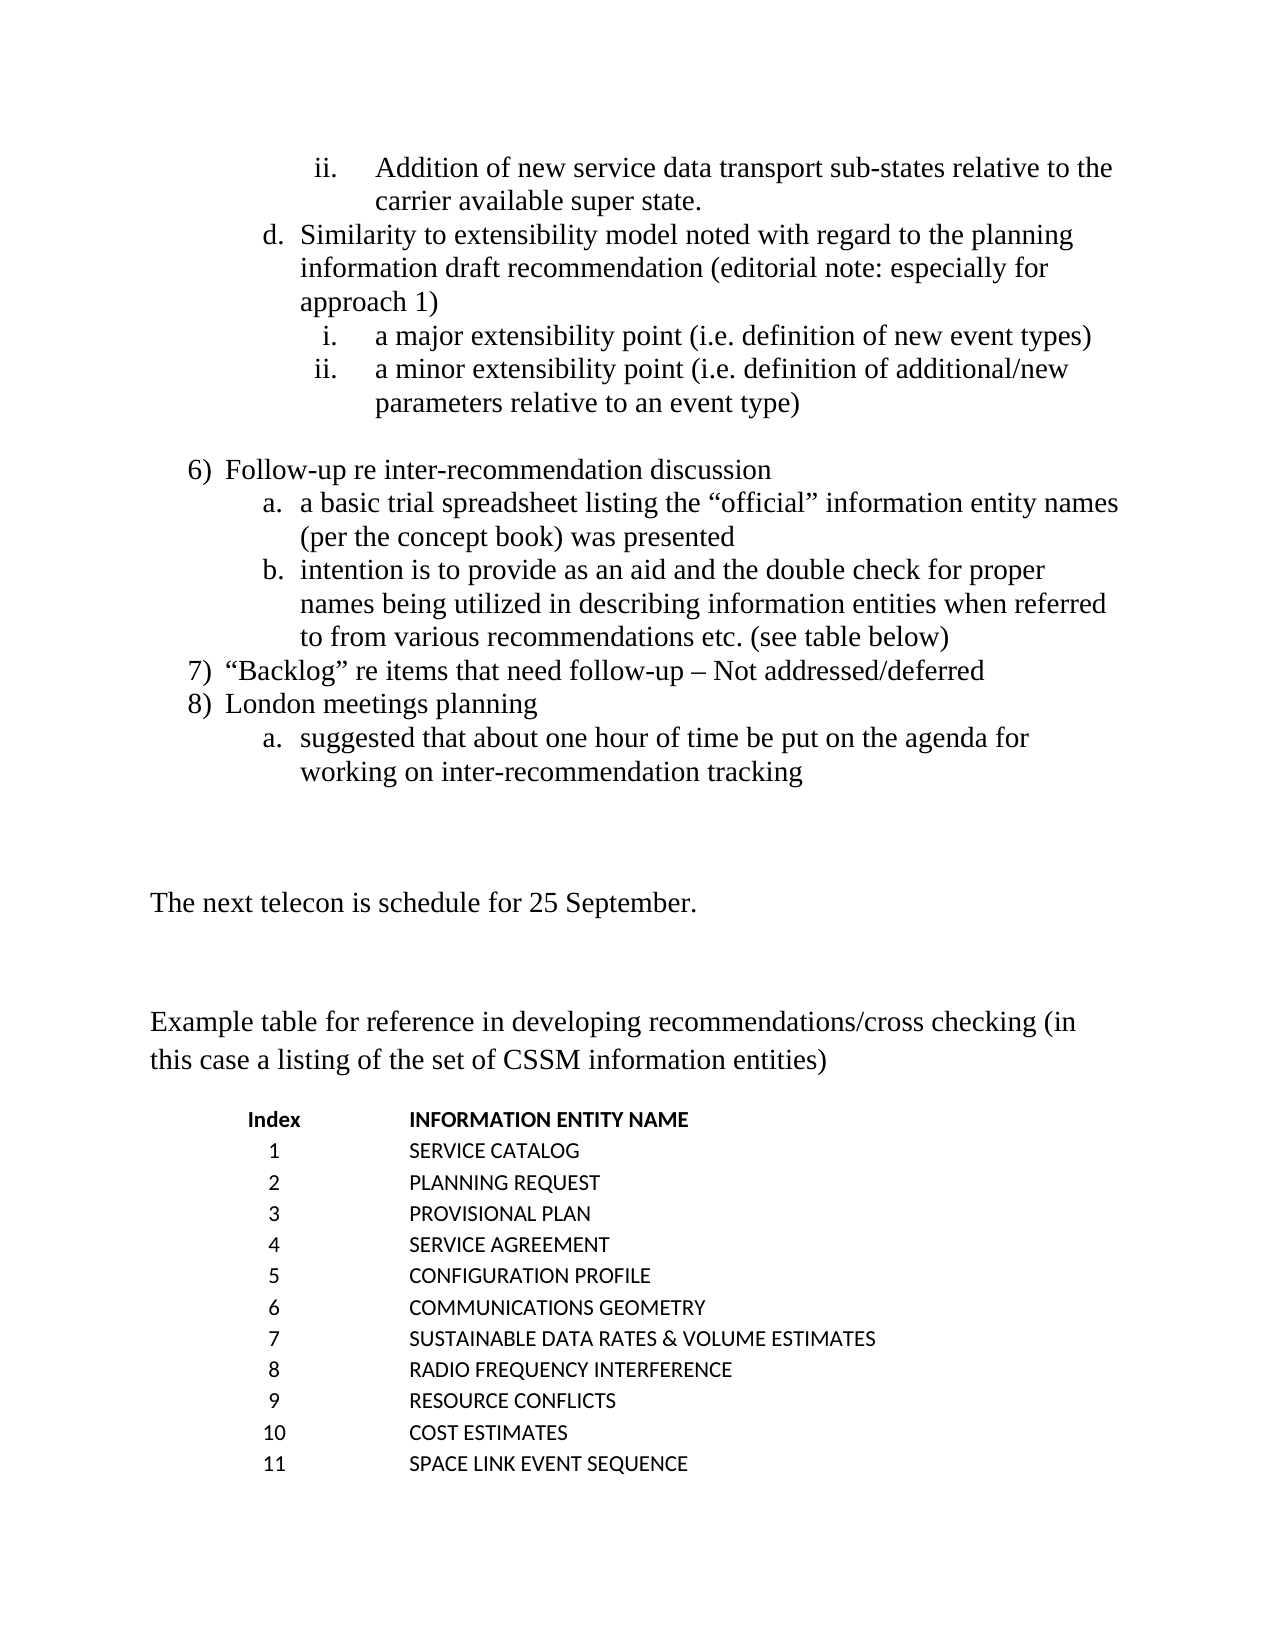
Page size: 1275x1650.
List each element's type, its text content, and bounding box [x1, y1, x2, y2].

table_cell RADIO FREQUENCY INTERFERENCE [398, 1352, 1275, 1383]
table_cell 3 [150, 1196, 398, 1227]
table_cell 8 [150, 1352, 398, 1383]
list London meetings planning [187, 687, 1125, 720]
list a major extensibility point (i.e. definition of new event types) [337, 318, 1125, 351]
table_cell 1 [150, 1133, 398, 1164]
list suggested that about one hour of time be put on the agenda for working on inter-recommendation tracking [262, 720, 1125, 787]
list a basic trial spreadsheet listing the “official” information entity names (per the concept book) was presented [262, 485, 1125, 552]
table_cell SERVICE CATALOG [398, 1133, 1275, 1164]
table_cell PLANNING REQUEST [398, 1164, 1275, 1196]
table_cell SPACE LINK EVENT SEQUENCE [398, 1446, 1275, 1477]
table_cell PROVISIONAL PLAN [398, 1196, 1275, 1227]
text The next telecon is schedule for 25 September. [150, 885, 1125, 919]
list a minor extensibility point (i.e. definition of additional/new parameters relative to an event type) [337, 351, 1125, 418]
table_cell COMMUNICATIONS GEOMETRY [398, 1289, 1275, 1321]
table_cell 2 [150, 1164, 398, 1196]
list intention is to provide as an aid and the double check for proper names being utilized in describing information entities when referred to from various recommendations etc. (see table below) [262, 552, 1125, 653]
table_cell RESOURCE CONFLICTS [398, 1383, 1275, 1414]
table_cell CONFIGURATION PROFILE [398, 1258, 1275, 1289]
table_cell 5 [150, 1258, 398, 1289]
table_header Index [150, 1102, 398, 1133]
table_cell COST ESTIMATES [398, 1414, 1275, 1446]
table_cell 11 [150, 1446, 398, 1477]
list “Backlog” re items that need follow-up – Not addressed/deferred [187, 653, 1125, 687]
table_header INFORMATION ENTITY NAME [398, 1102, 1275, 1133]
table_cell 4 [150, 1227, 398, 1258]
table_cell 7 [150, 1321, 398, 1352]
table_cell 10 [150, 1414, 398, 1446]
table_cell 9 [150, 1383, 398, 1414]
list Similarity to extensibility model noted with regard to the planning information draft recommendation (editorial note: especially for approach 1) [262, 217, 1125, 318]
list Follow-up re inter-recommendation discussion [187, 452, 1125, 485]
table_cell 6 [150, 1289, 398, 1321]
table_cell SERVICE AGREEMENT [398, 1227, 1275, 1258]
table_cell SUSTAINABLE DATA RATES & VOLUME ESTIMATES [398, 1321, 1275, 1352]
list Addition of new service data transport sub-states relative to the carrier available super state. [337, 150, 1125, 217]
text Example table for reference in developing recommendations/cross checking (in this case a listing of the set of CSSM information entities) [150, 1004, 1125, 1076]
